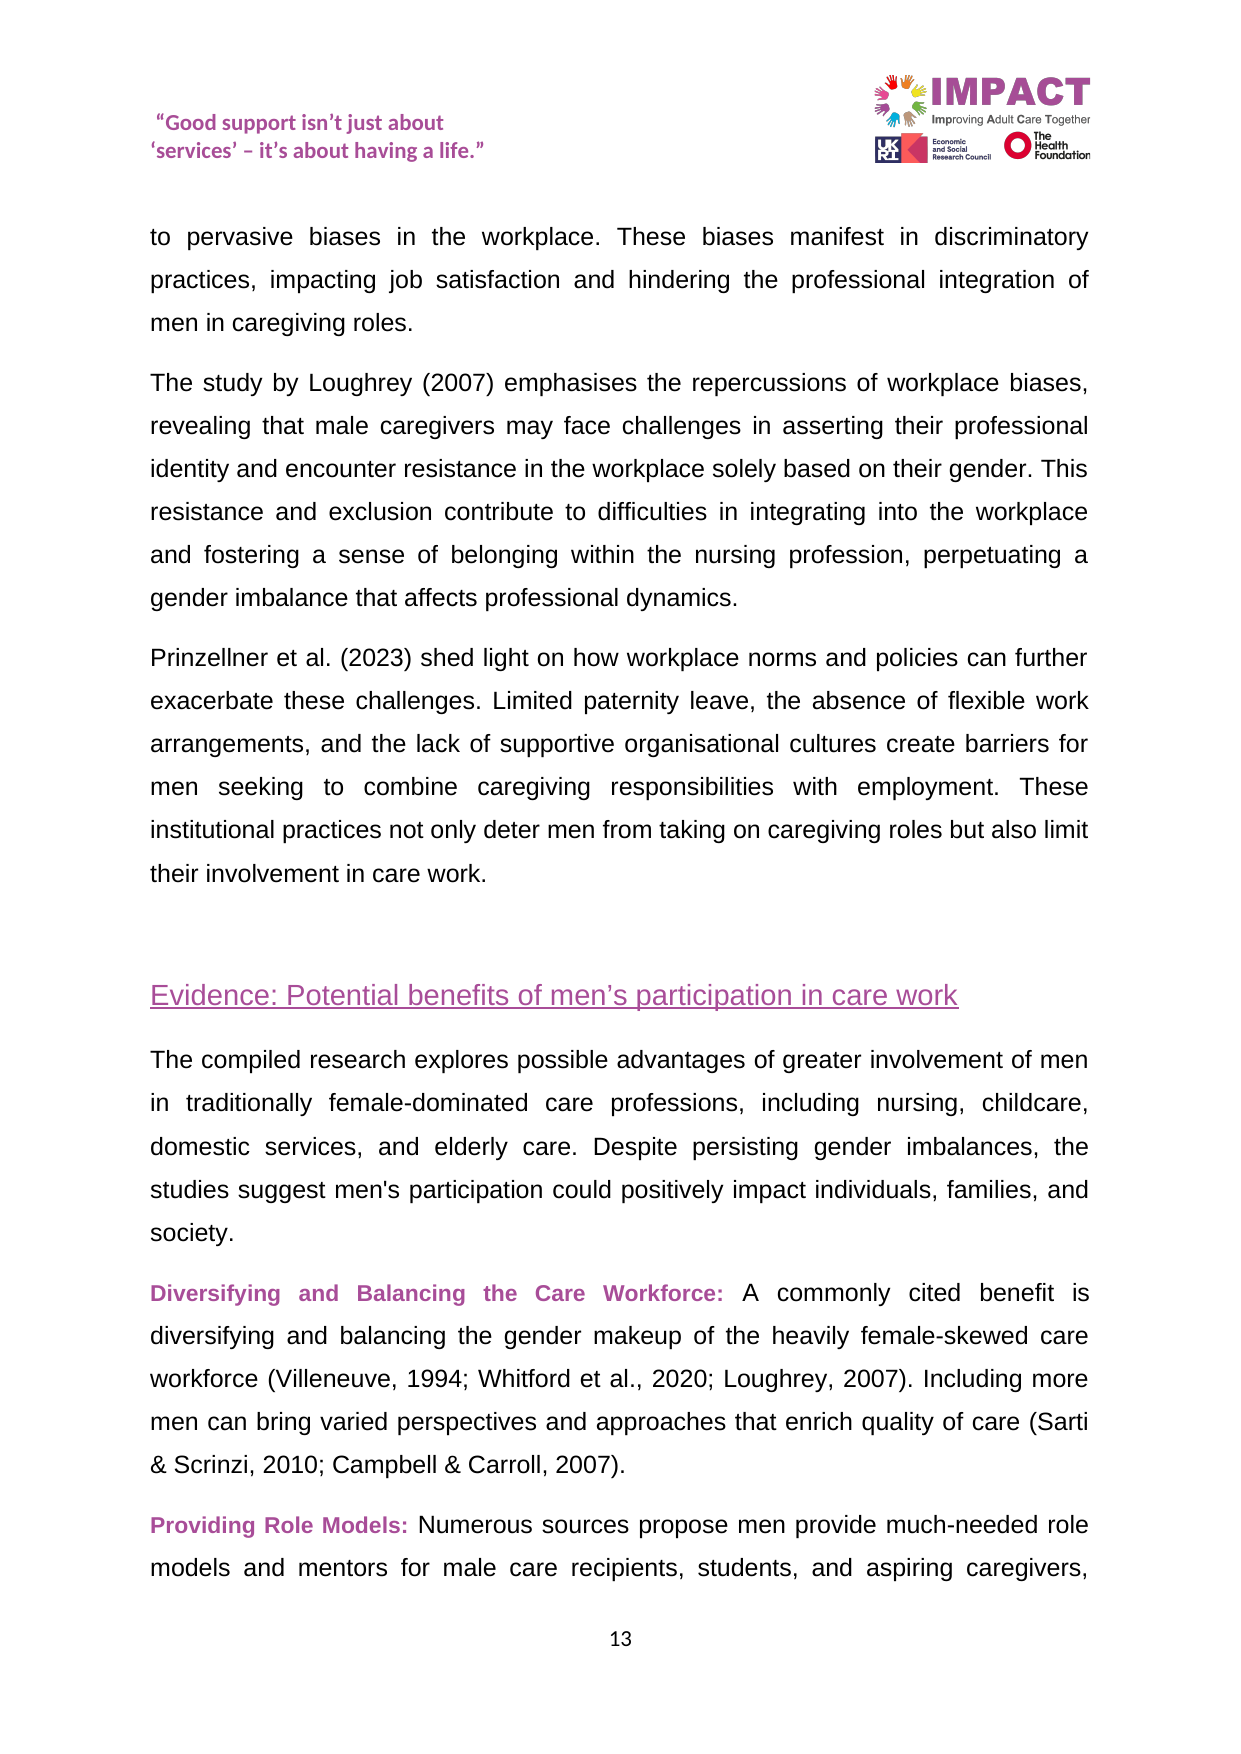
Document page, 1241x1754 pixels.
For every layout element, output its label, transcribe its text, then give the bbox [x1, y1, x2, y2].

picture [874, 75, 1091, 163]
subtitle Evidence: Potential benefits of men’s participation in care work [150, 978, 1090, 1012]
text Diversifying and Balancing the Care Workforce: A commonly cited benefit is diversifying and balancing the gender makeup of the heavily female-skewed care workforce (Villeneuve, 1994; Whitford et al., 2020; Loughrey, 2007). Including more men can bring varied perspectives and approaches that enrich quality of care (Sarti & Scrinzi, 2010; Campbell & Carroll, 2007). [150, 1277, 1090, 1479]
text The compiled research explores possible advantages of greater involvement of men in traditionally female-dominated care professions, including nursing, childcare, domestic services, and elderly care. Despite persisting gender imbalances, the studies suggest men's participation could positively impact individuals, families, and society. [150, 1045, 1090, 1246]
text The study by Loughrey (2007) emphasises the repercussions of workplace biases, revealing that male caregivers may face challenges in asserting their professional identity and encounter resistance in the workplace solely based on their gender. This resistance and exclusion contribute to difficulties in integrating into the workplace and fostering a sense of belonging within the nursing profession, perpetuating a gender imbalance that affects professional dynamics. [150, 368, 1090, 612]
text Prinzellner et al. (2023) shed light on how workplace norms and policies can further exacerbate these challenges. Limited paternity leave, the absence of flexible work arrangements, and the lack of supportive organisational cultures create barriers for men seeking to combine caregiving responsibilities with employment. These institutional practices not only deter men from taking on caregiving roles but also limit their involvement in care work. [150, 643, 1090, 887]
